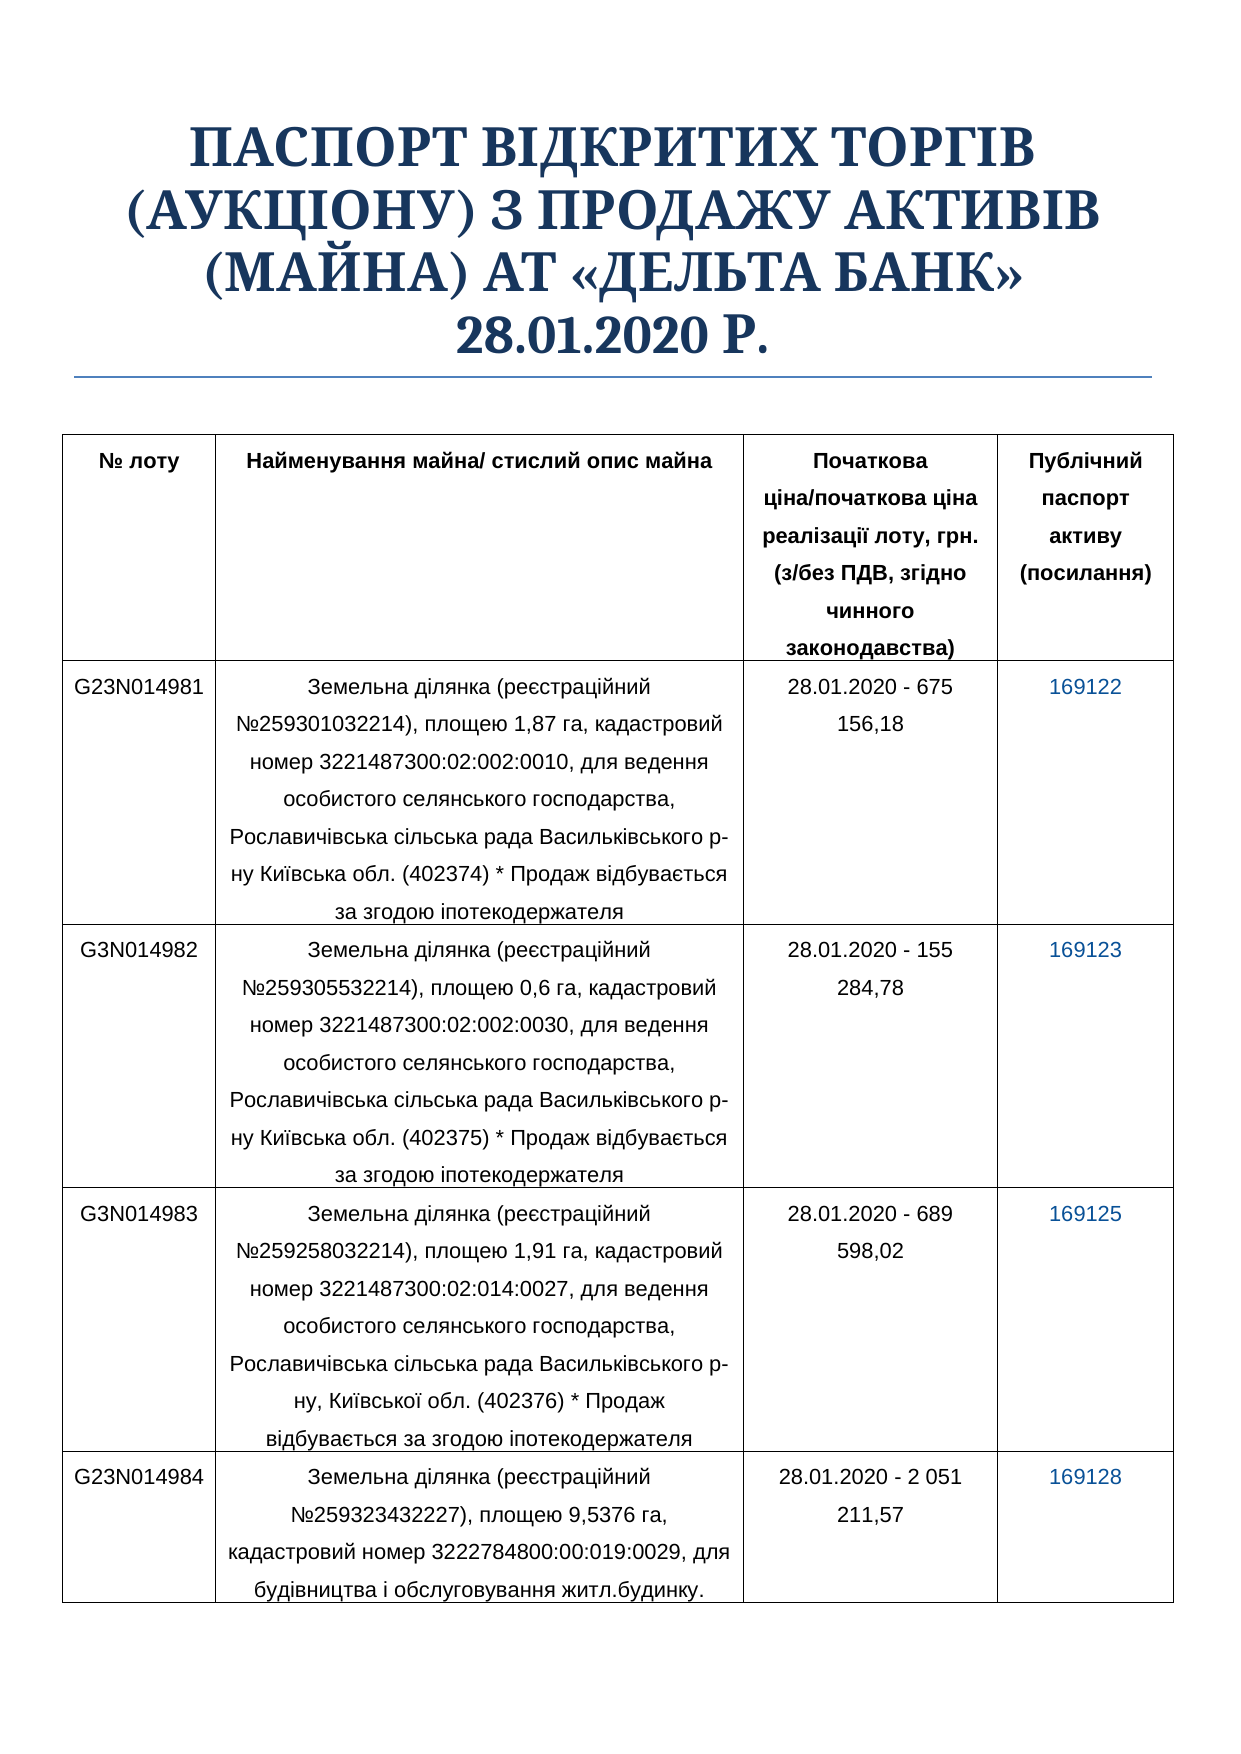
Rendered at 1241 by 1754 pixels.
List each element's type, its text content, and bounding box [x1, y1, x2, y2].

table_cell 169123 [998, 925, 1173, 1187]
title ПАСПОРТ ВІДКРИТИХ ТОРГІВ (АУКЦІОНУ) З ПРОДАЖУ АКТИВІВ (МАЙНА) АТ «ДЕЛЬТА БАНК» 28.01.2020 Р. [74, 118, 1152, 376]
table_cell G23N014984 [63, 1452, 215, 1602]
table_cell Земельна ділянка (реєстраційний №259305532214), площею 0,6 га, кадастровий номер 3221487300:02:002:0030, для ведення особистого селянського господарства, Рославичівська сільська рада Васильківського р-ну Київська обл. (402375) * Продаж відбувається за згодою іпотекодержателя [216, 925, 743, 1187]
table_header Початкова ціна/початкова ціна реалізації лоту, грн. (з/без ПДВ, згідно чинного законодавства) [744, 435, 997, 660]
table_cell G3N014983 [63, 1188, 215, 1451]
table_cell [744, 1452, 997, 1602]
table_header № лоту [63, 435, 215, 660]
table_cell 169128 [998, 1452, 1173, 1602]
table_cell G23N014981 [63, 661, 215, 924]
table_cell G3N014982 [63, 925, 215, 1187]
table_header Публічний паспорт активу (посилання) [998, 435, 1173, 660]
table_cell Земельна ділянка (реєстраційний №259301032214), площею 1,87 га, кадастровий номер 3221487300:02:002:0010, для ведення особистого селянського господарства, Рославичівська сільська рада Васильківського р-ну Київська обл. (402374) * Продаж відбувається за згодою іпотекодержателя [216, 661, 743, 924]
table_header Найменування майна/ стислий опис майна [216, 435, 743, 660]
table_cell 28.01.2020 - 689 598,02 [744, 1188, 997, 1451]
table_cell 28.01.2020 - 155 284,78 [744, 925, 997, 1187]
table_cell 169125 [998, 1188, 1173, 1451]
table_cell 28.01.2020 - 675 156,18 [744, 661, 997, 924]
table_cell 169122 [998, 661, 1173, 924]
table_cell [216, 1452, 743, 1602]
table_cell Земельна ділянка (реєстраційний №259258032214), площею 1,91 га, кадастровий номер 3221487300:02:014:0027, для ведення особистого селянського господарства, Рославичівська сільська рада Васильківського р-ну, Київської обл. (402376) * Продаж відбувається за згодою іпотекодержателя [216, 1188, 743, 1451]
